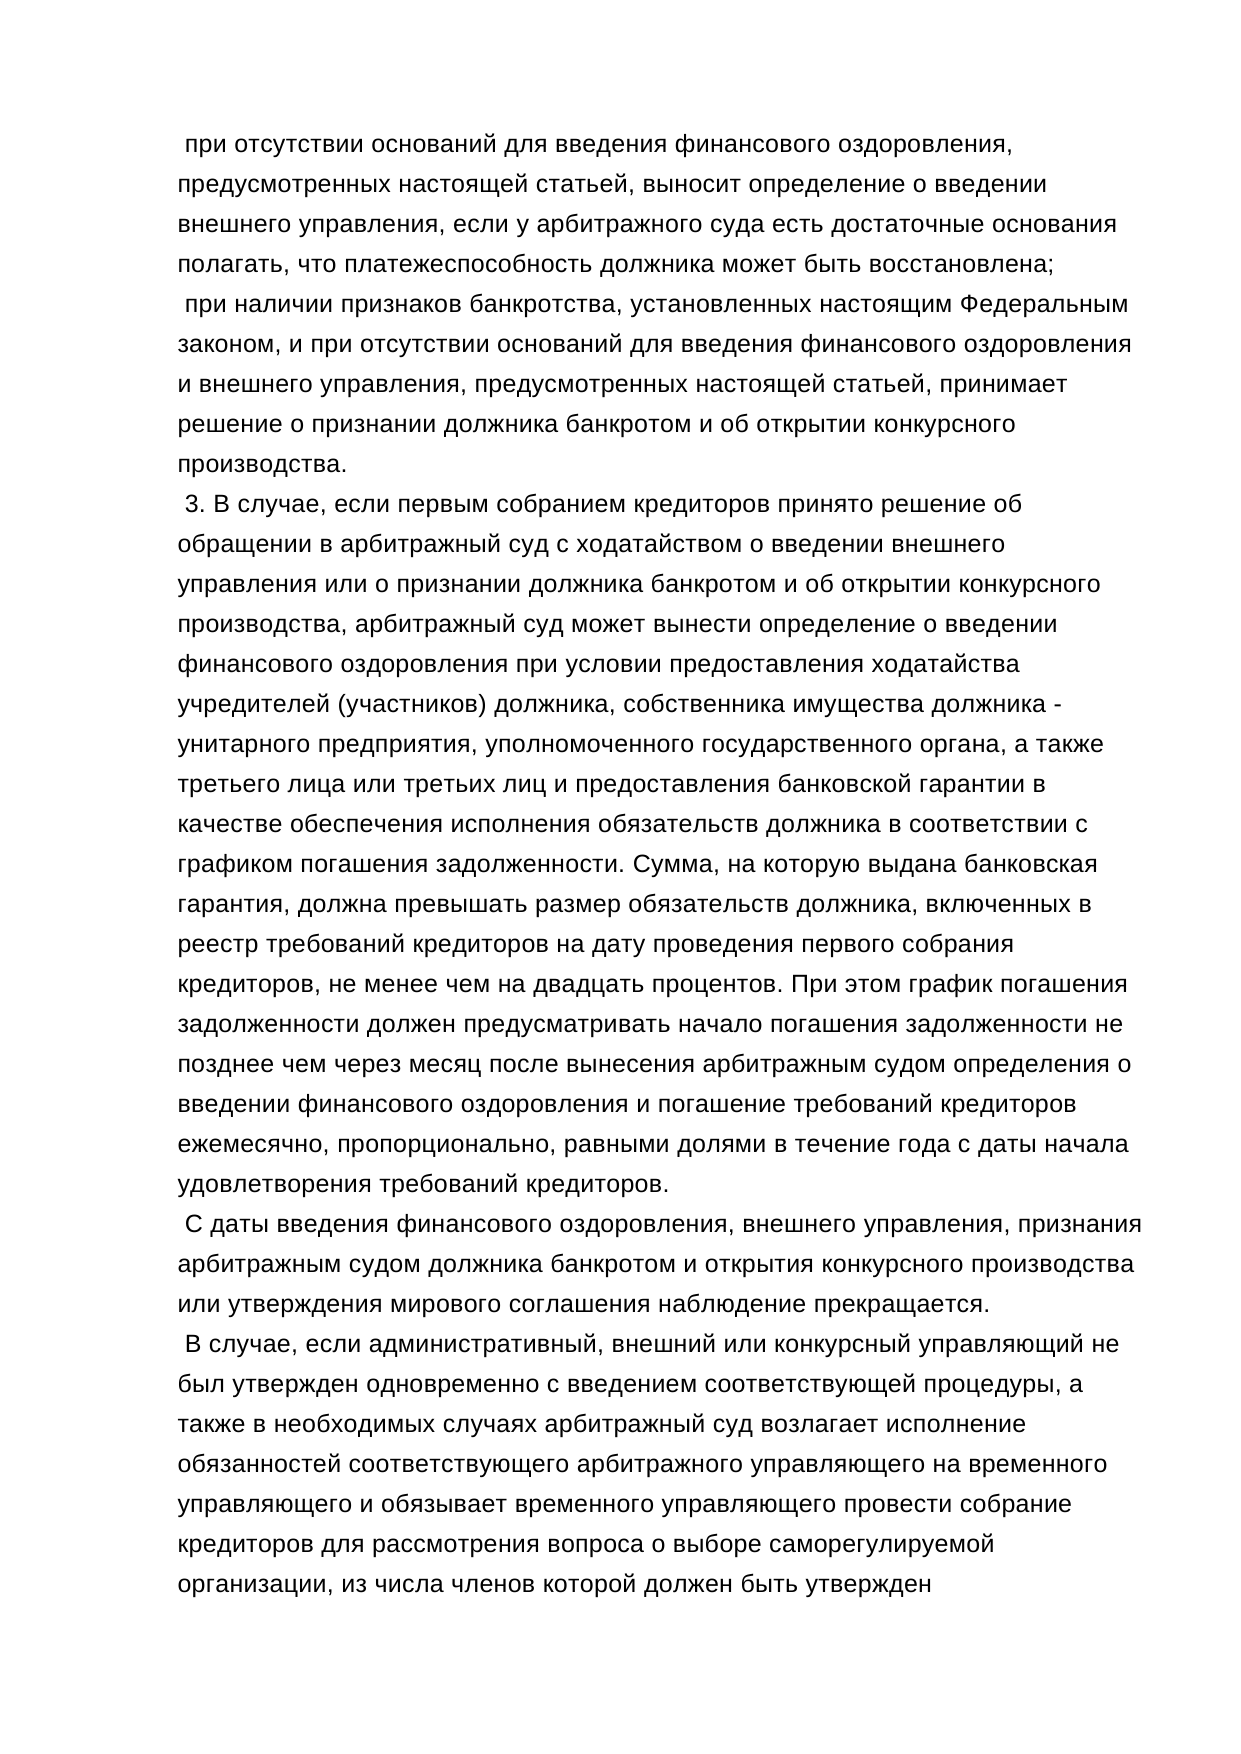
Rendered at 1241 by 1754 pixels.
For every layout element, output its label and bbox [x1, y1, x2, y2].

text [177, 118, 1152, 1598]
